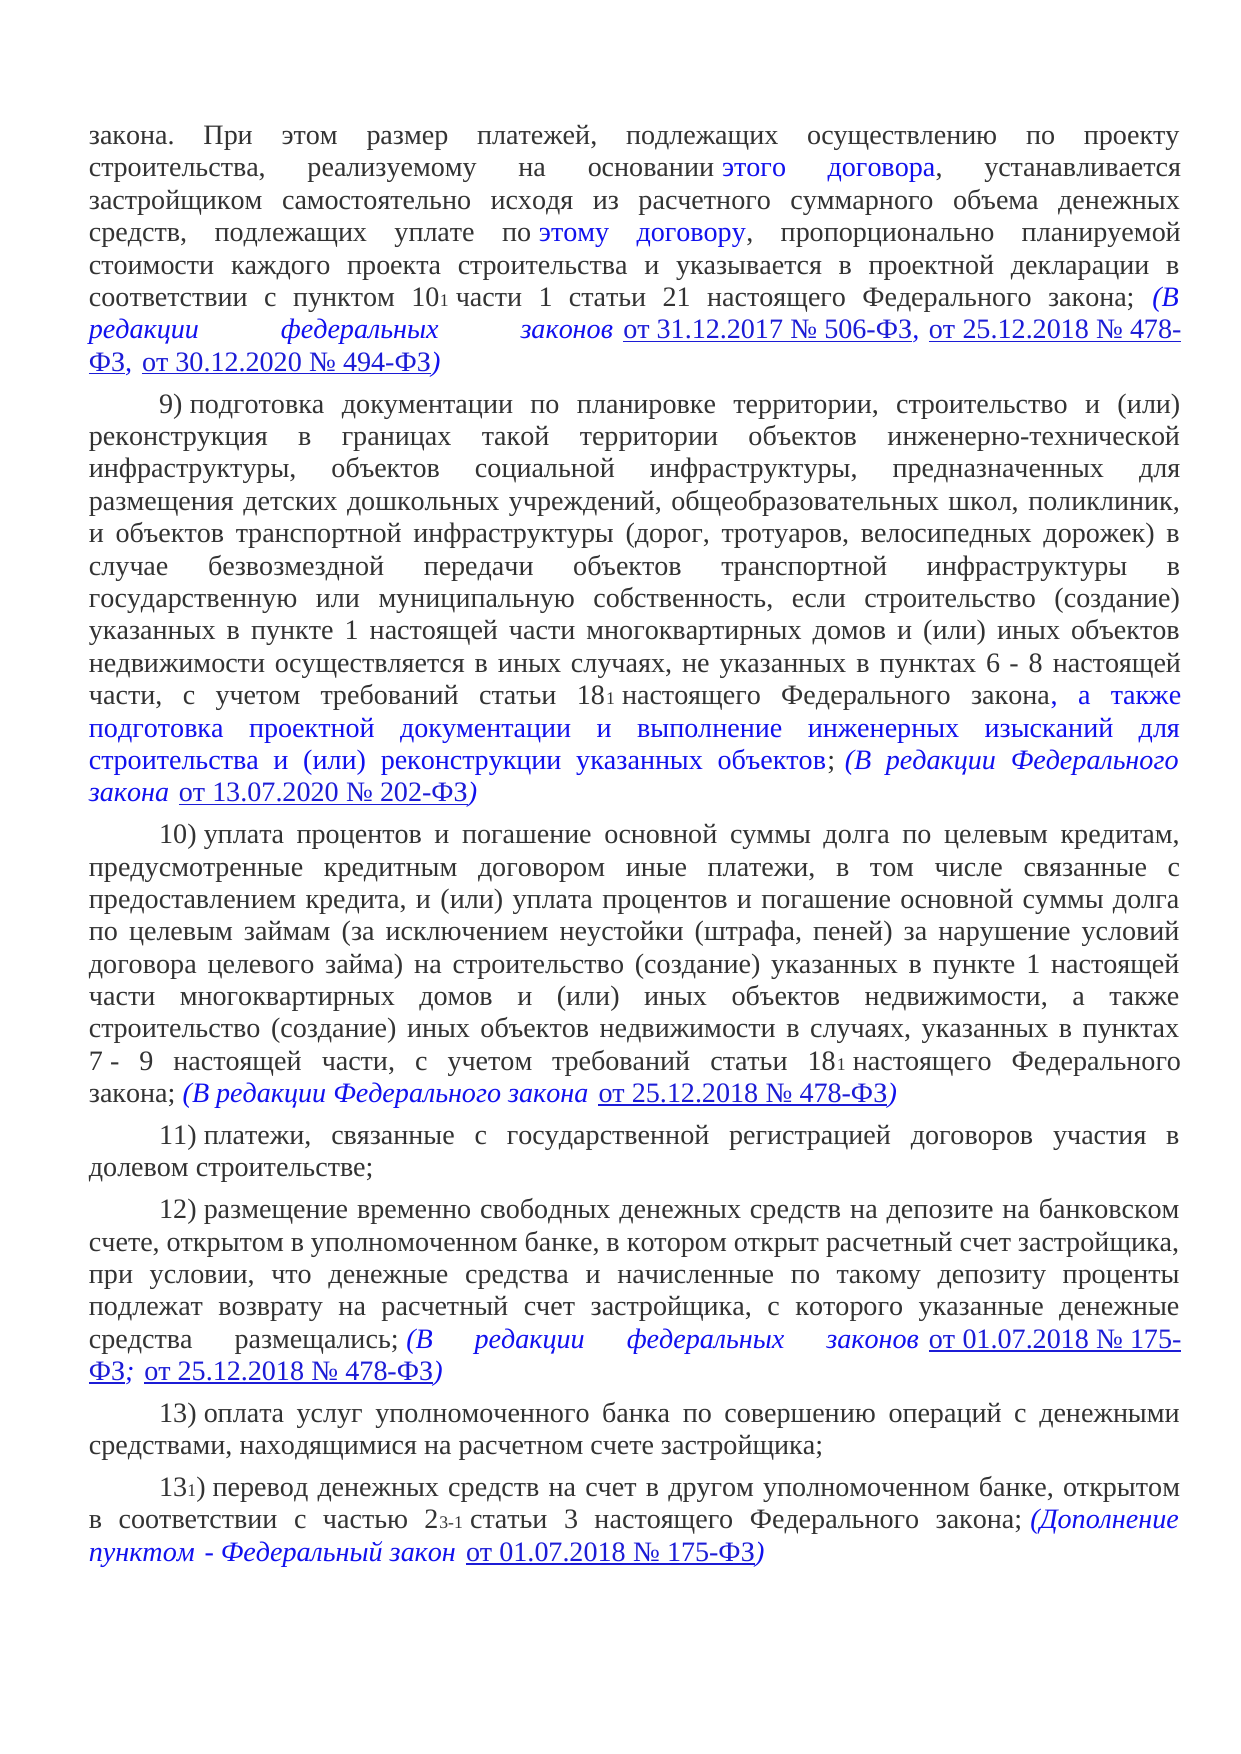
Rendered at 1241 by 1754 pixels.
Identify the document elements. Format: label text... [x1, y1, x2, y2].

text 10) уплата процентов и погашение основной суммы долга по целевым кредитам, предусмотренные кредитным договором иные платежи, в том числе связанные с предоставлением кредита, и (или) уплата процентов и погашение основной суммы долга по целевым займам (за исключением неустойки (штрафа, пеней) за нарушение условий договора целевого займа) на строительство (создание) указанных в пункте 1 настоящей части многоквартирных домов и (или) иных объектов недвижимости, а также строительство (создание) иных объектов недвижимости в случаях, указанных в пунктах 7 - 9 настоящей части, с учетом требований статьи 181 настоящего Федерального закона; (В редакции Федерального закона от 25.12.2018 № 478-ФЗ) [89, 817, 1181, 1109]
text 9) подготовка документации по планировке территории, строительство и (или) реконструкция в границах такой территории объектов инженерно-технической инфраструктуры, объектов социальной инфраструктуры, предназначенных для размещения детских дошкольных учреждений, общеобразовательных школ, поликлиник, и объектов транспортной инфраструктуры (дорог, тротуаров, велосипедных дорожек) в случае безвозмездной передачи объектов транспортной инфраструктуры в государственную или муниципальную собственность, если строительство (создание) указанных в пункте 1 настоящей части многоквартирных домов и (или) иных объектов недвижимости осуществляется в иных случаях, не указанных в пунктах 6 - 8 настоящей части, с учетом требований статьи 181 настоящего Федерального закона, а также подготовка проектной документации и выполнение инженерных изысканий для строительства и (или) реконструкции указанных объектов; (В редакции Федерального закона от 13.07.2020 № 202-ФЗ) [89, 387, 1181, 808]
text 11) платежи, связанные с государственной регистрацией договоров участия в долевом строительстве; [89, 1118, 1181, 1183]
text 131) перевод денежных средств на счет в другом уполномоченном банке, открытом в соответствии с частью 23-1 статьи 3 настоящего Федерального закона; (Дополнение пунктом - Федеральный закон от 01.07.2018 № 175-ФЗ) [89, 1470, 1181, 1567]
text 12) размещение временно свободных денежных средств на депозите на банковском счете, открытом в уполномоченном банке, в котором открыт расчетный счет застройщика, при условии, что денежные средства и начисленные по такому депозиту проценты подлежат возврату на расчетный счет застройщика, с которого указанные денежные средства размещались; (В редакции федеральных законов от 01.07.2018 № 175-ФЗ; от 25.12.2018 № 478-ФЗ) [89, 1192, 1181, 1387]
text 13) оплата услуг уполномоченного банка по совершению операций с денежными средствами, находящимися на расчетном счете застройщика; [89, 1396, 1181, 1461]
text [89, 118, 1181, 377]
